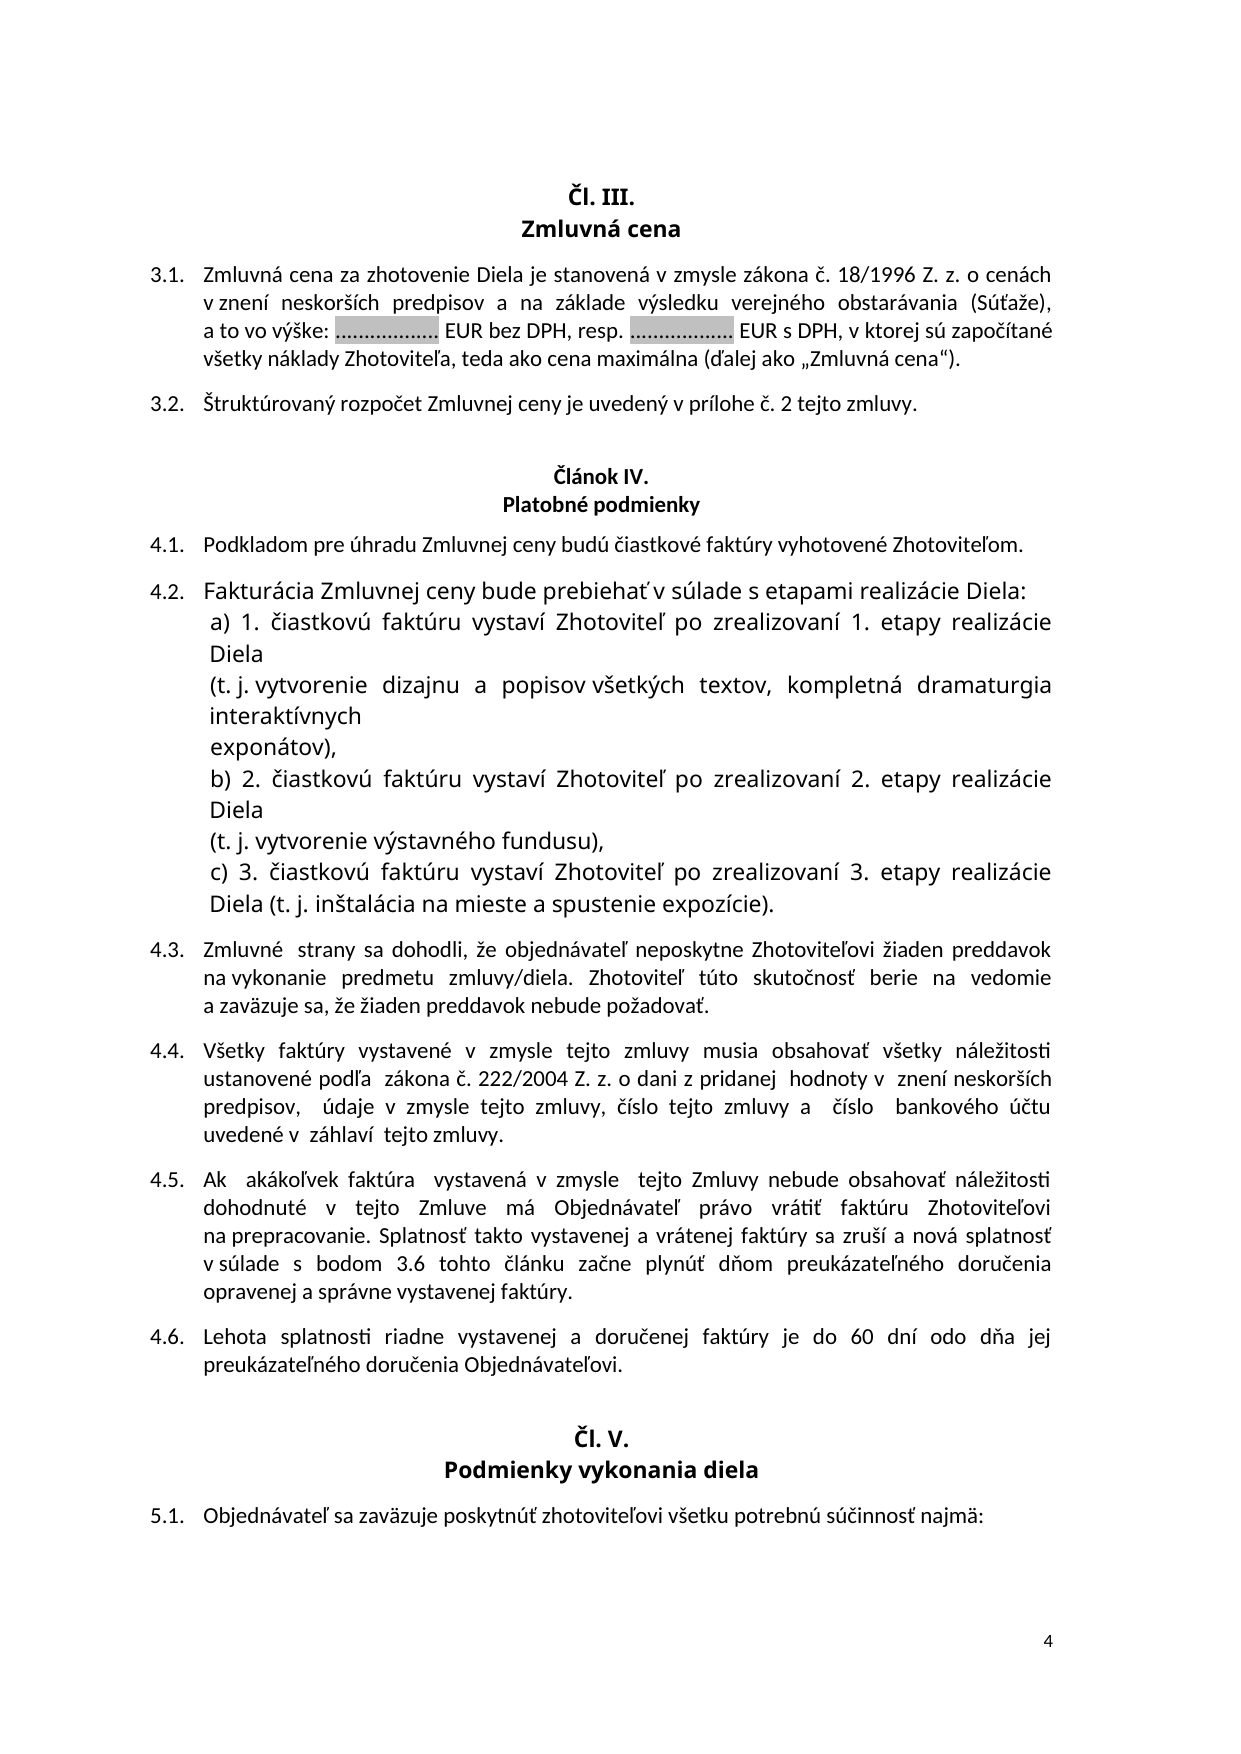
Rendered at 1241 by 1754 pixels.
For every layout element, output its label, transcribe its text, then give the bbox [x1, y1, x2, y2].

text Podmienky vykonania diela [150, 1454, 1053, 1485]
list Štruktúrovaný rozpočet Zmluvnej ceny je uvedený v prílohe č. 2 tejto zmluvy. [150, 389, 1053, 417]
list a) 1. čiastkovú faktúru vystaví Zhotoviteľ po zrealizovaní 1. etapy realizácie Diela [209, 606, 1053, 669]
list (t. j. vytvorenie výstavného fundusu), [209, 825, 1053, 856]
text Článok IV. [150, 462, 1053, 490]
list Ak akákoľvek faktúra vystavená v zmysle tejto Zmluvy nebude obsahovať náležitosti dohodnuté v tejto Zmluve má Objednávateľ právo vrátiť faktúru Zhotoviteľovi na prepracovanie. Splatnosť takto vystavenej a vrátenej faktúry sa zruší a nová splatnosť v súlade s bodom 3.6 tohto článku začne plynúť dňom preukázateľného doručenia opravenej a správne vystavenej faktúry. [150, 1165, 1053, 1305]
list exponátov), [209, 731, 1053, 763]
list Všetky faktúry vystavené v zmysle tejto zmluvy musia obsahovať všetky náležitosti ustanovené podľa zákona č. 222/2004 Z. z. o dani z pridanej hodnoty v znení neskorších predpisov, údaje v zmysle tejto zmluvy, číslo tejto zmluvy a číslo bankového účtu uvedené v záhlaví tejto zmluvy. [150, 1036, 1053, 1148]
list Lehota splatnosti riadne vystavenej a doručenej faktúry je do 60 dní odo dňa jej preukázateľného doručenia Objednávateľovi. [150, 1322, 1053, 1378]
text Platobné podmienky [150, 490, 1053, 518]
list c) 3. čiastkovú faktúru vystaví Zhotoviteľ po zrealizovaní 3. etapy realizácie Diela (t. j. inštalácia na mieste a spustenie expozície). [209, 856, 1053, 919]
text Čl. III. [150, 181, 1053, 212]
list Fakturácia Zmluvnej ceny bude prebiehať v súlade s etapami realizácie Diela: [150, 575, 1053, 606]
text Čl. V. [150, 1422, 1053, 1454]
list Zmluvné strany sa dohodli, že objednávateľ neposkytne Zhotoviteľovi žiaden preddavok na vykonanie predmetu zmluvy/diela. Zhotoviteľ túto skutočnosť berie na vedomie a zaväzuje sa, že žiaden preddavok nebude požadovať. [150, 936, 1053, 1019]
text Zmluvná cena [150, 212, 1053, 244]
list Objednávateľ sa zaväzuje poskytnúť zhotoviteľovi všetku potrebnú súčinnosť najmä: [150, 1502, 1053, 1530]
list Zmluvná cena za zhotovenie Diela je stanovená v zmysle zákona č. 18/1996 Z. z. o cenách v znení neskorších predpisov a na základe výsledku verejného obstarávania (Súťaže), a to vo výške: .................. EUR bez DPH, resp. .................. EUR s DPH, v ktorej sú započítané všetky náklady Zhotoviteľa, teda ako cena maximálna (ďalej ako „Zmluvná cena“). [150, 260, 1053, 372]
list b) 2. čiastkovú faktúru vystaví Zhotoviteľ po zrealizovaní 2. etapy realizácie Diela [209, 763, 1053, 825]
list (t. j. vytvorenie dizajnu a popisov všetkých textov, kompletná dramaturgia interaktívnych [209, 669, 1053, 731]
list Podkladom pre úhradu Zmluvnej ceny budú čiastkové faktúry vyhotovené Zhotoviteľom. [150, 530, 1053, 558]
